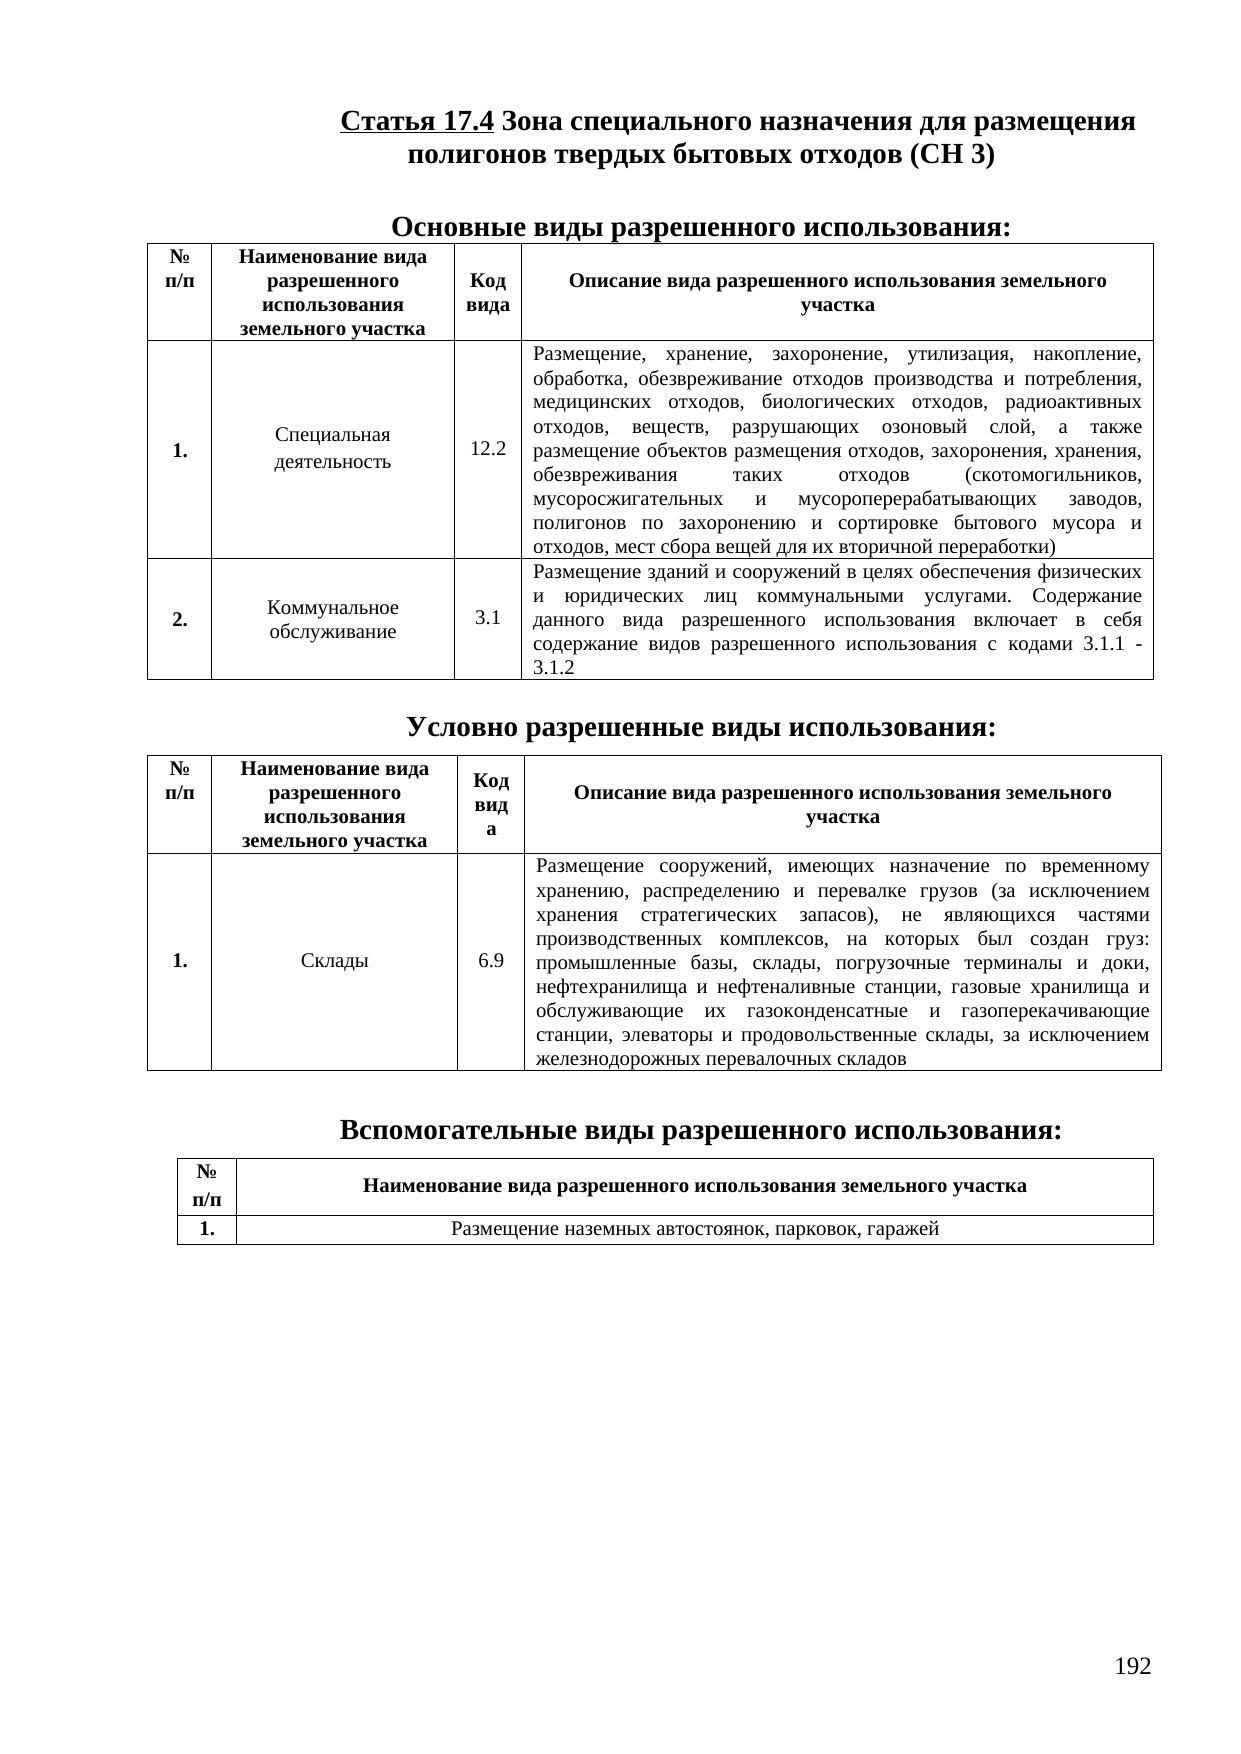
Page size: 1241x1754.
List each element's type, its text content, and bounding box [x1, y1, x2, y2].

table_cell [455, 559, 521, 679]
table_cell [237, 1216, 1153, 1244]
text Основные виды разрешенного использования: [251, 209, 1152, 243]
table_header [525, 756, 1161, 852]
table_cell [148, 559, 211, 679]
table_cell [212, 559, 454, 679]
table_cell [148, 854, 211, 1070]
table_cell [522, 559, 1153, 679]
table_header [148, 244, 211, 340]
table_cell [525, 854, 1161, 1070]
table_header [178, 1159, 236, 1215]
text Вспомогательные виды разрешенного использования: [251, 1112, 1152, 1146]
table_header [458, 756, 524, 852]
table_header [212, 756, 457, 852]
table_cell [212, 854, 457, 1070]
text Условно разрешенные виды использования: [251, 709, 1152, 743]
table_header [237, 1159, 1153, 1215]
text Статья 17.4 Зона специального назначения для размещения полигонов твердых бытовых отходов (СН 3) [251, 103, 1152, 170]
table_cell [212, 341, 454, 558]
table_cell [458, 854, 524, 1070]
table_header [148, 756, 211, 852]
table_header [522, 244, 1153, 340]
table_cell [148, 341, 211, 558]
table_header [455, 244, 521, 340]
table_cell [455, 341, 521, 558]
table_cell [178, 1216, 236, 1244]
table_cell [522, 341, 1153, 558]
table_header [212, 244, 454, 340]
